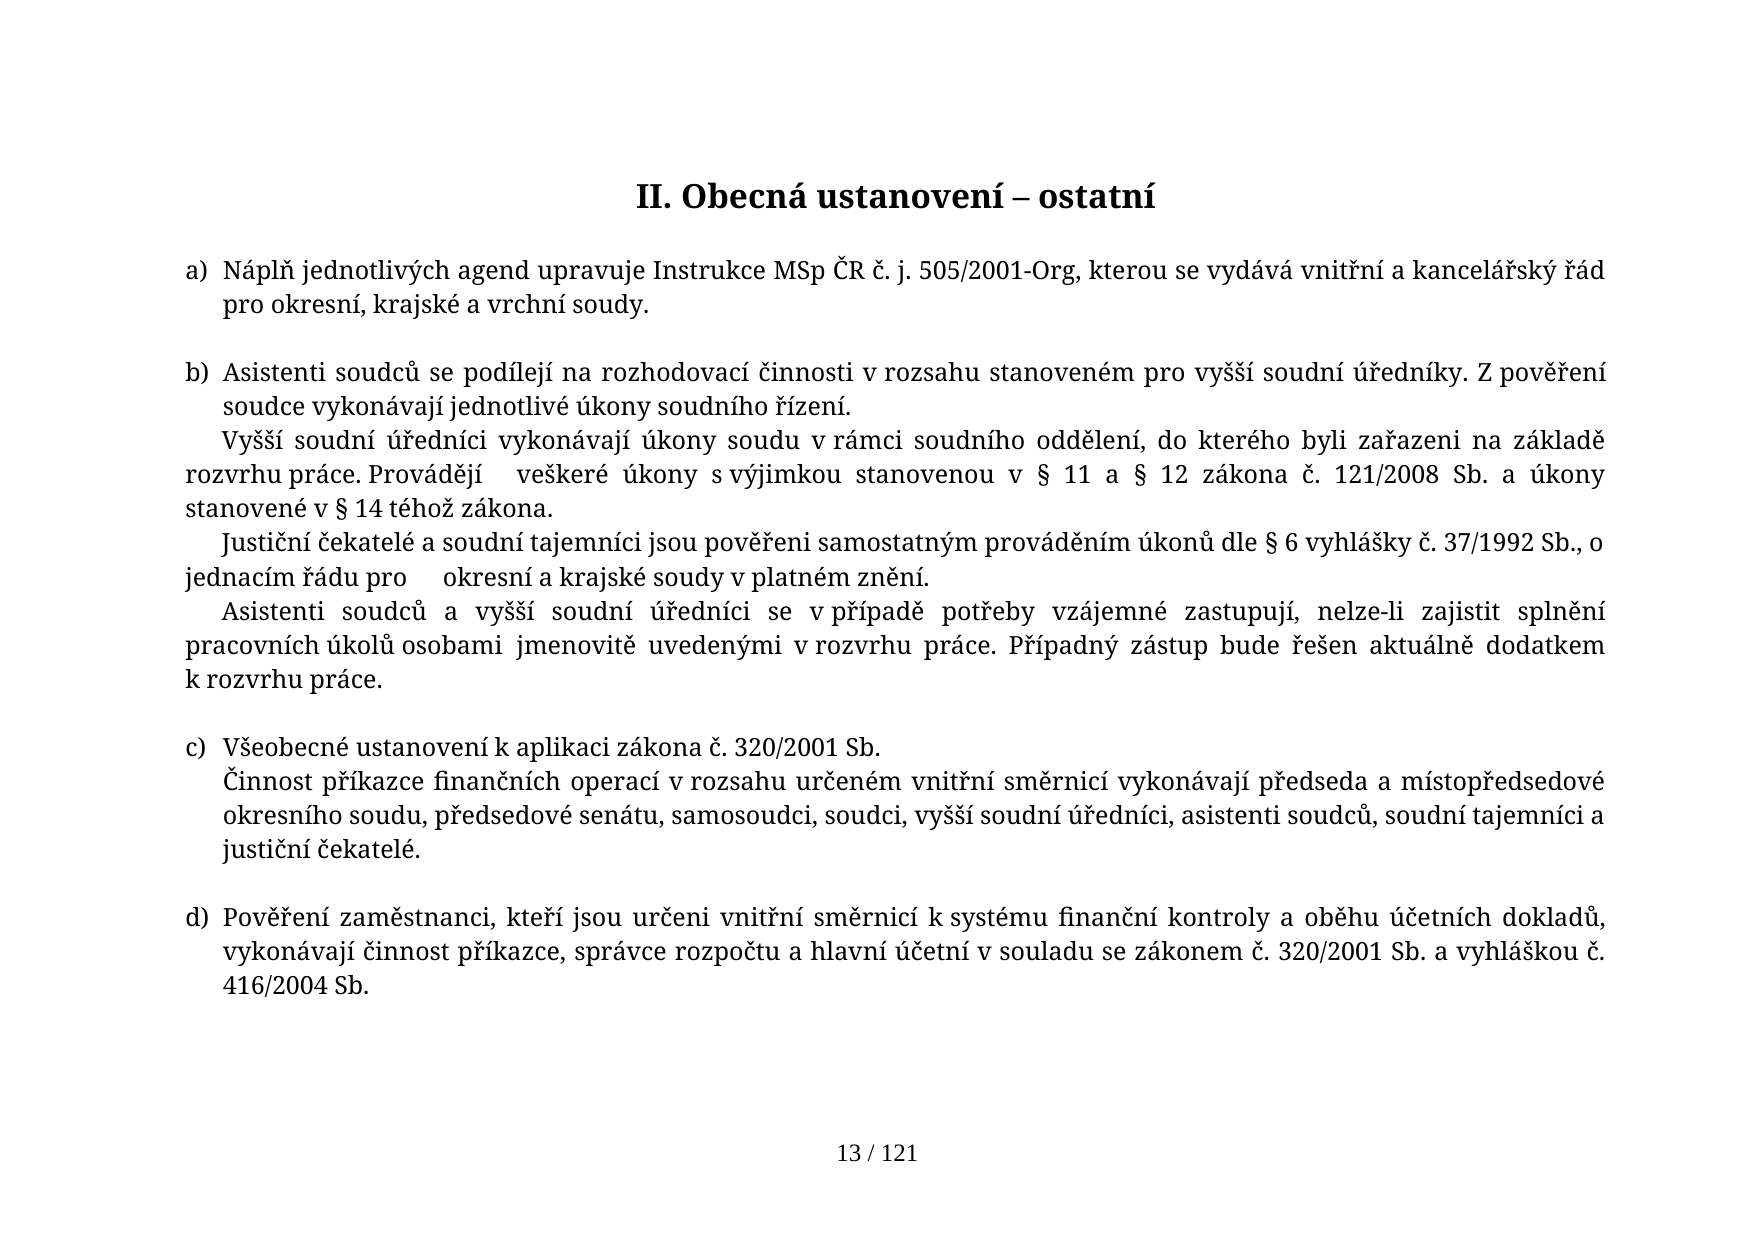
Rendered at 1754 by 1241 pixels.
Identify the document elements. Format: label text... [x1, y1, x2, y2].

text II. Obecná ustanovení – ostatní [185, 173, 1606, 218]
text Činnost příkazce finančních operací v rozsahu určeném vnitřní směrnicí vykonávají předseda a místopředsedové okresního soudu, předsedové senátu, samosoudci, soudci, vyšší soudní úředníci, asistenti soudců, soudní tajemníci a justiční čekatelé. [223, 763, 1606, 866]
list Náplň jednotlivých agend upravuje Instrukce MSp ČR č. j. 505/2001-Org, kterou se vydává vnitřní a kancelářský řád pro okresní, krajské a vrchní soudy. [185, 253, 1606, 321]
list Asistenti soudců se podílejí na rozhodovací činnosti v rozsahu stanoveném pro vyšší soudní úředníky. Z pověření soudce vykonávají jednotlivé úkony soudního řízení. [185, 355, 1606, 423]
text Justiční čekatelé a soudní tajemníci jsou pověřeni samostatným prováděním úkonů dle § 6 vyhlášky č. 37/1992 Sb., o jednacím řádu pro okresní a krajské soudy v platném znění. [185, 525, 1606, 593]
list Všeobecné ustanovení k aplikaci zákona č. 320/2001 Sb. [185, 729, 1606, 763]
text Asistenti soudců a vyšší soudní úředníci se v případě potřeby vzájemné zastupují, nelze-li zajistit splnění pracovních úkolů osobami jmenovitě uvedenými v rozvrhu práce. Případný zástup bude řešen aktuálně dodatkem k rozvrhu práce. [185, 593, 1606, 695]
text Vyšší soudní úředníci vykonávají úkony soudu v rámci soudního oddělení, do kterého byli zařazeni na základě rozvrhu práce. Provádějí veškeré úkony s výjimkou stanovenou v § 11 a § 12 zákona č. 121/2008 Sb. a úkony stanovené v § 14 téhož zákona. [185, 423, 1606, 525]
list Pověření zaměstnanci, kteří jsou určeni vnitřní směrnicí k systému finanční kontroly a oběhu účetních dokladů, vykonávají činnost příkazce, správce rozpočtu a hlavní účetní v souladu se zákonem č. 320/2001 Sb. a vyhláškou č. 416/2004 Sb. [185, 900, 1606, 1002]
